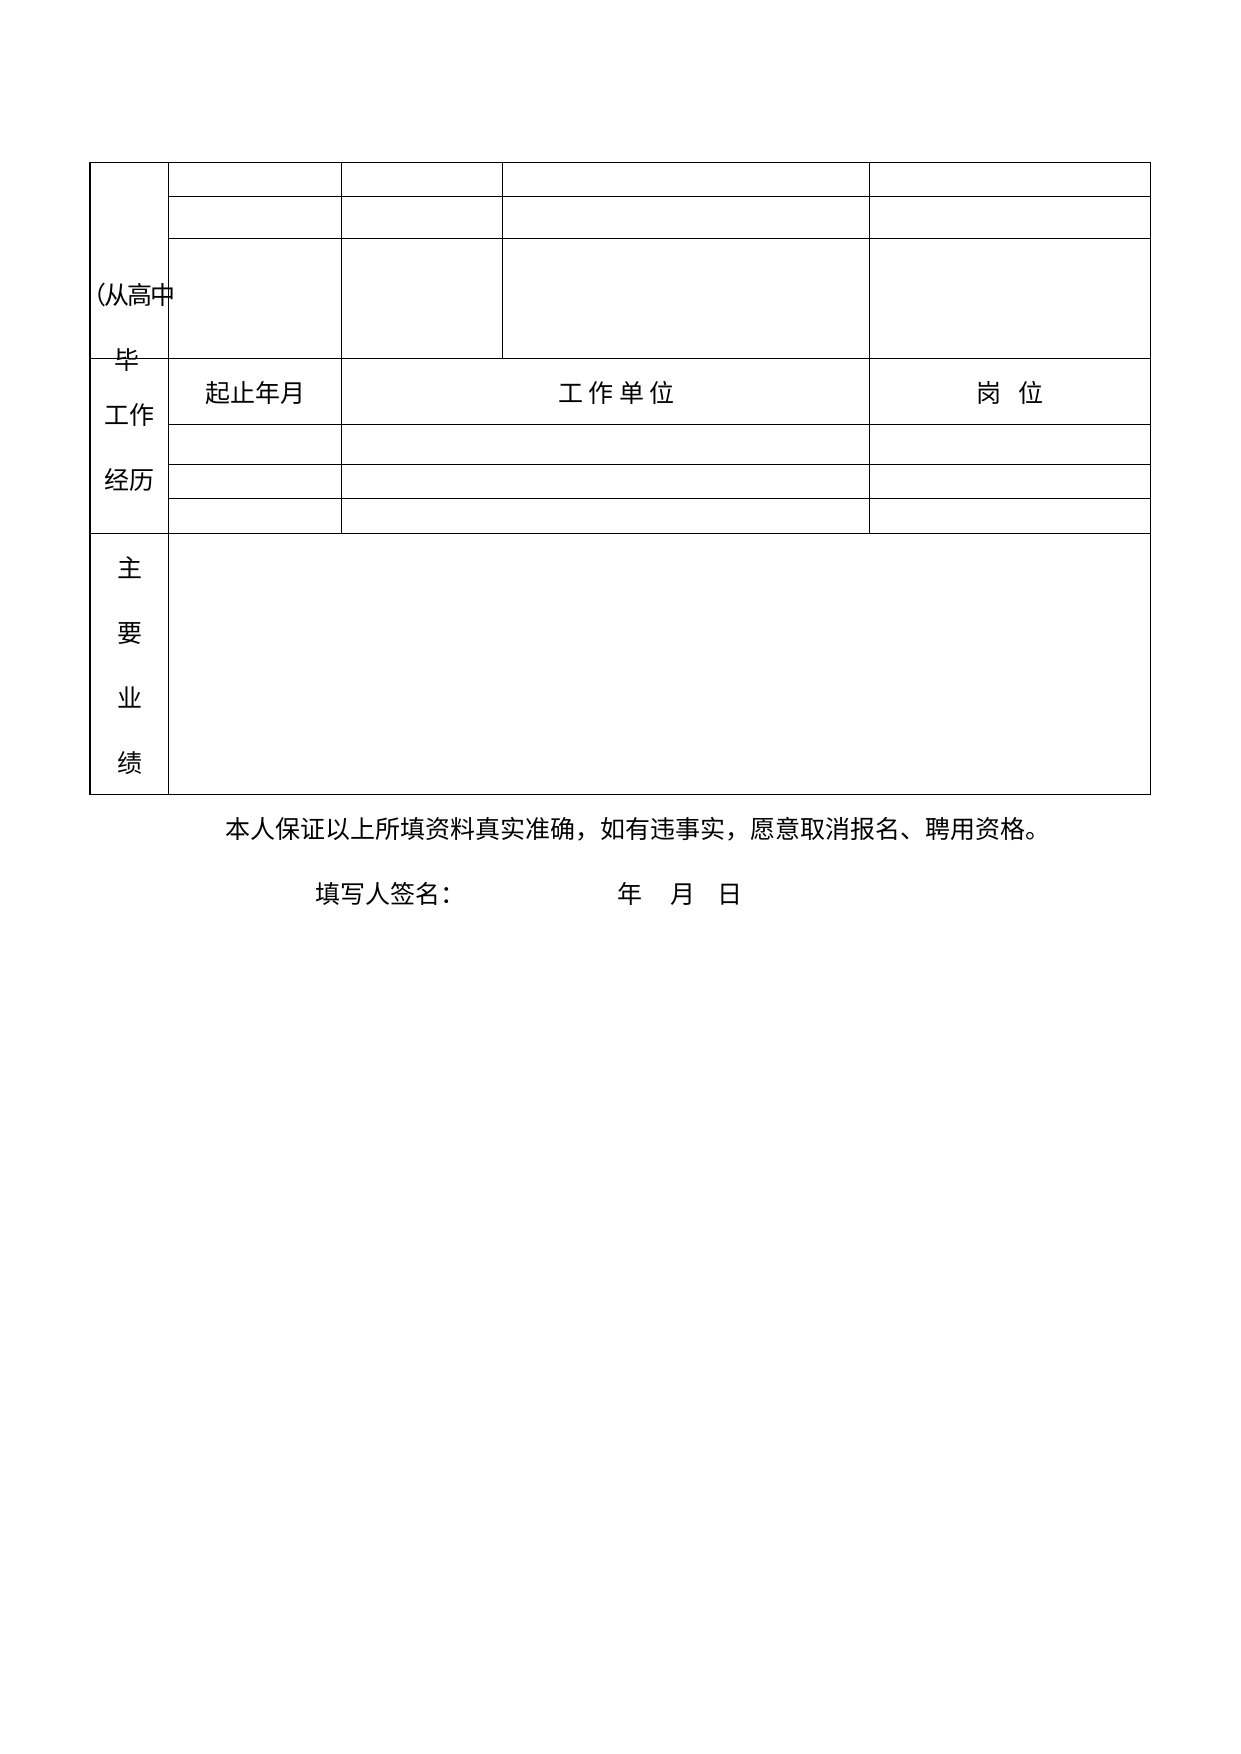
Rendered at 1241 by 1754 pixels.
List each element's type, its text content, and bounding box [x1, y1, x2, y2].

table_cell [342, 163, 502, 196]
table_cell [342, 197, 502, 238]
table_cell 工 作 单 位 [342, 359, 869, 424]
table_cell [169, 163, 341, 196]
table_cell [870, 197, 1150, 238]
table_cell [503, 239, 869, 358]
table_cell 岗 位 [870, 359, 1150, 424]
table_cell [503, 197, 869, 238]
table_cell 起止年月 [169, 359, 341, 424]
table_cell [169, 534, 1150, 794]
table_cell [342, 465, 869, 497]
table_cell [870, 163, 1150, 196]
table_cell [503, 163, 869, 196]
table_cell [870, 425, 1150, 464]
table_cell 主 要 业 绩 [91, 534, 168, 794]
table_cell [342, 425, 869, 464]
text 本人保证以上所填资料真实准确，如有违事实，愿意取消报名、聘用资格。 [225, 795, 1053, 860]
table_cell [169, 239, 341, 358]
table_cell [870, 499, 1150, 533]
table_cell [342, 239, 502, 358]
table_cell [169, 425, 341, 464]
text 填写人签名： 年 月 日 [225, 860, 1053, 925]
table_cell [342, 499, 869, 533]
table_cell [870, 239, 1150, 358]
table_cell 工作经历 [91, 359, 168, 533]
table_cell [870, 465, 1150, 497]
table_cell [169, 499, 341, 533]
table_cell [169, 465, 341, 497]
table_cell [169, 197, 341, 238]
